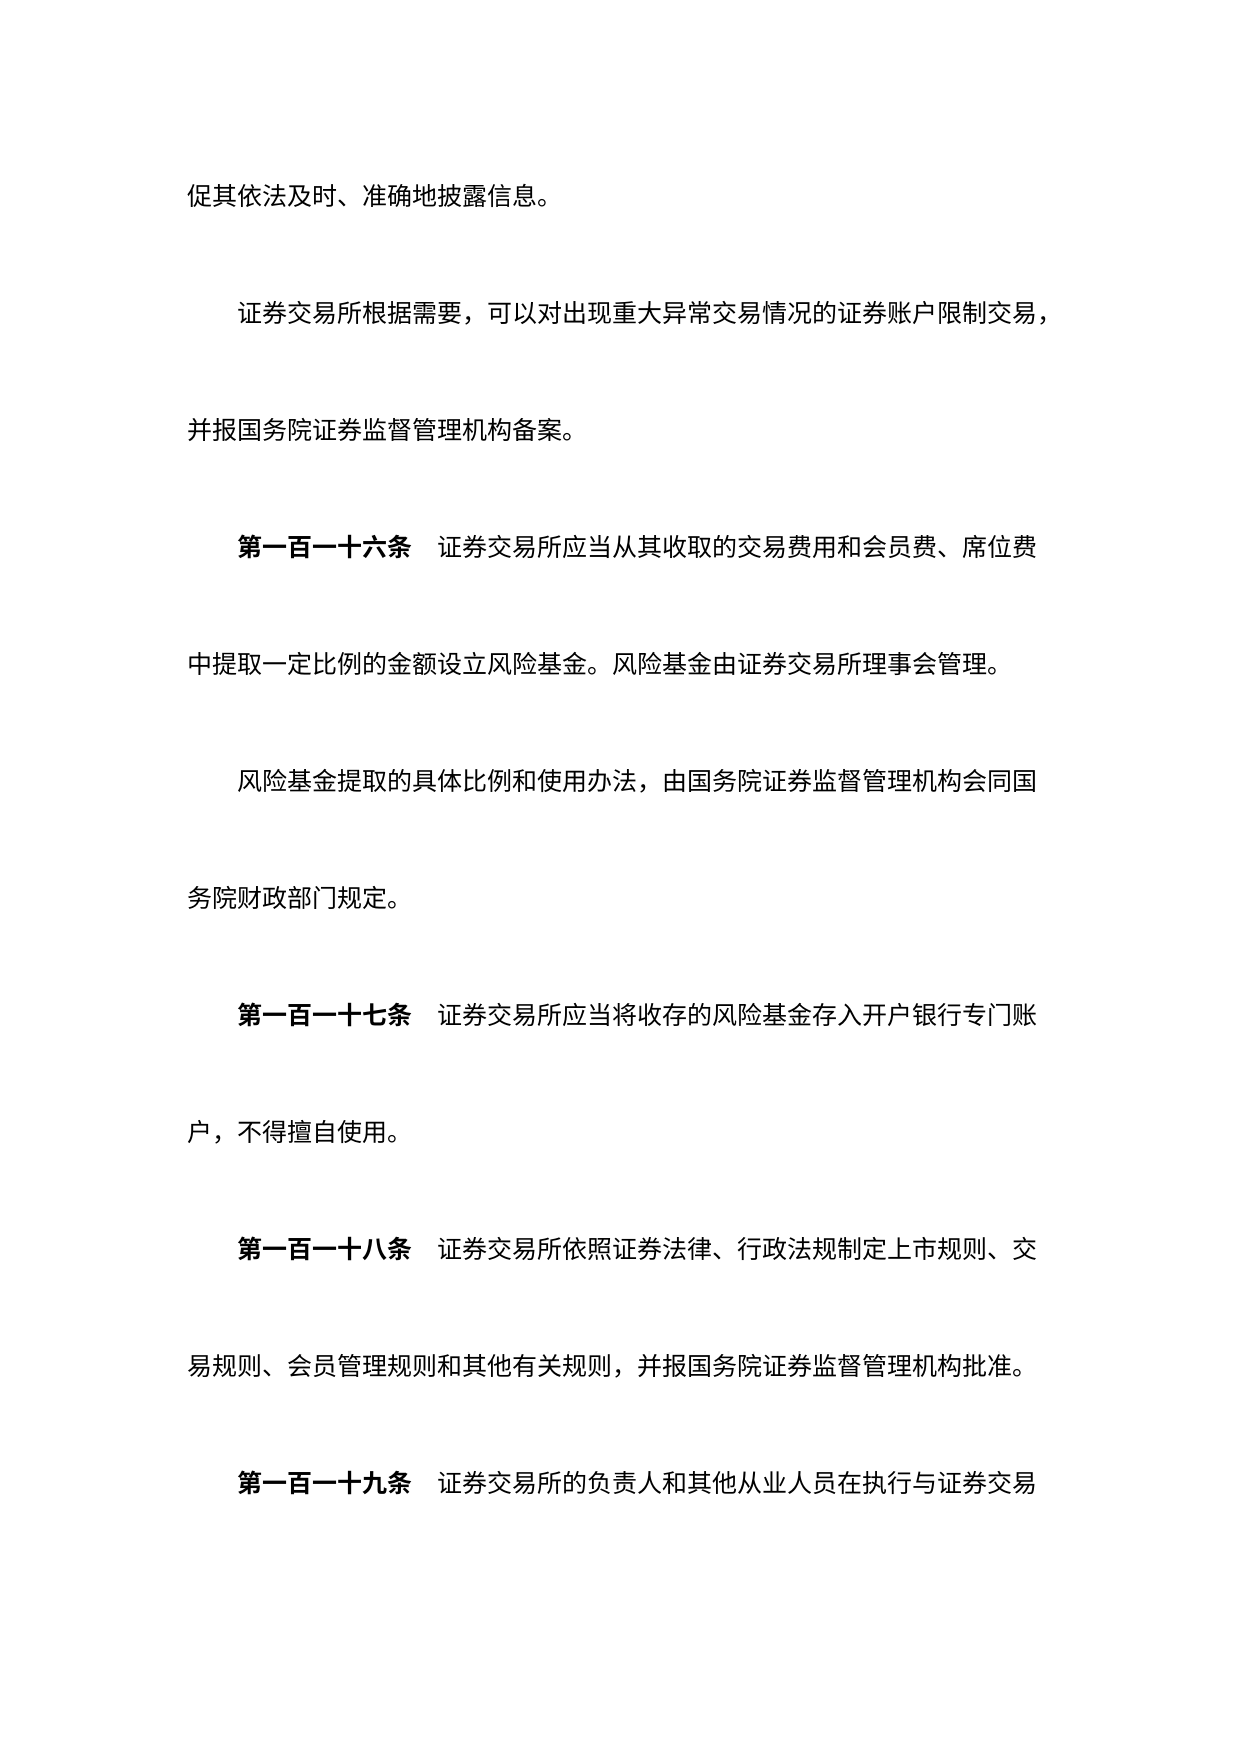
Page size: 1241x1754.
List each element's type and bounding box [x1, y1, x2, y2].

text [187, 162, 1053, 1514]
